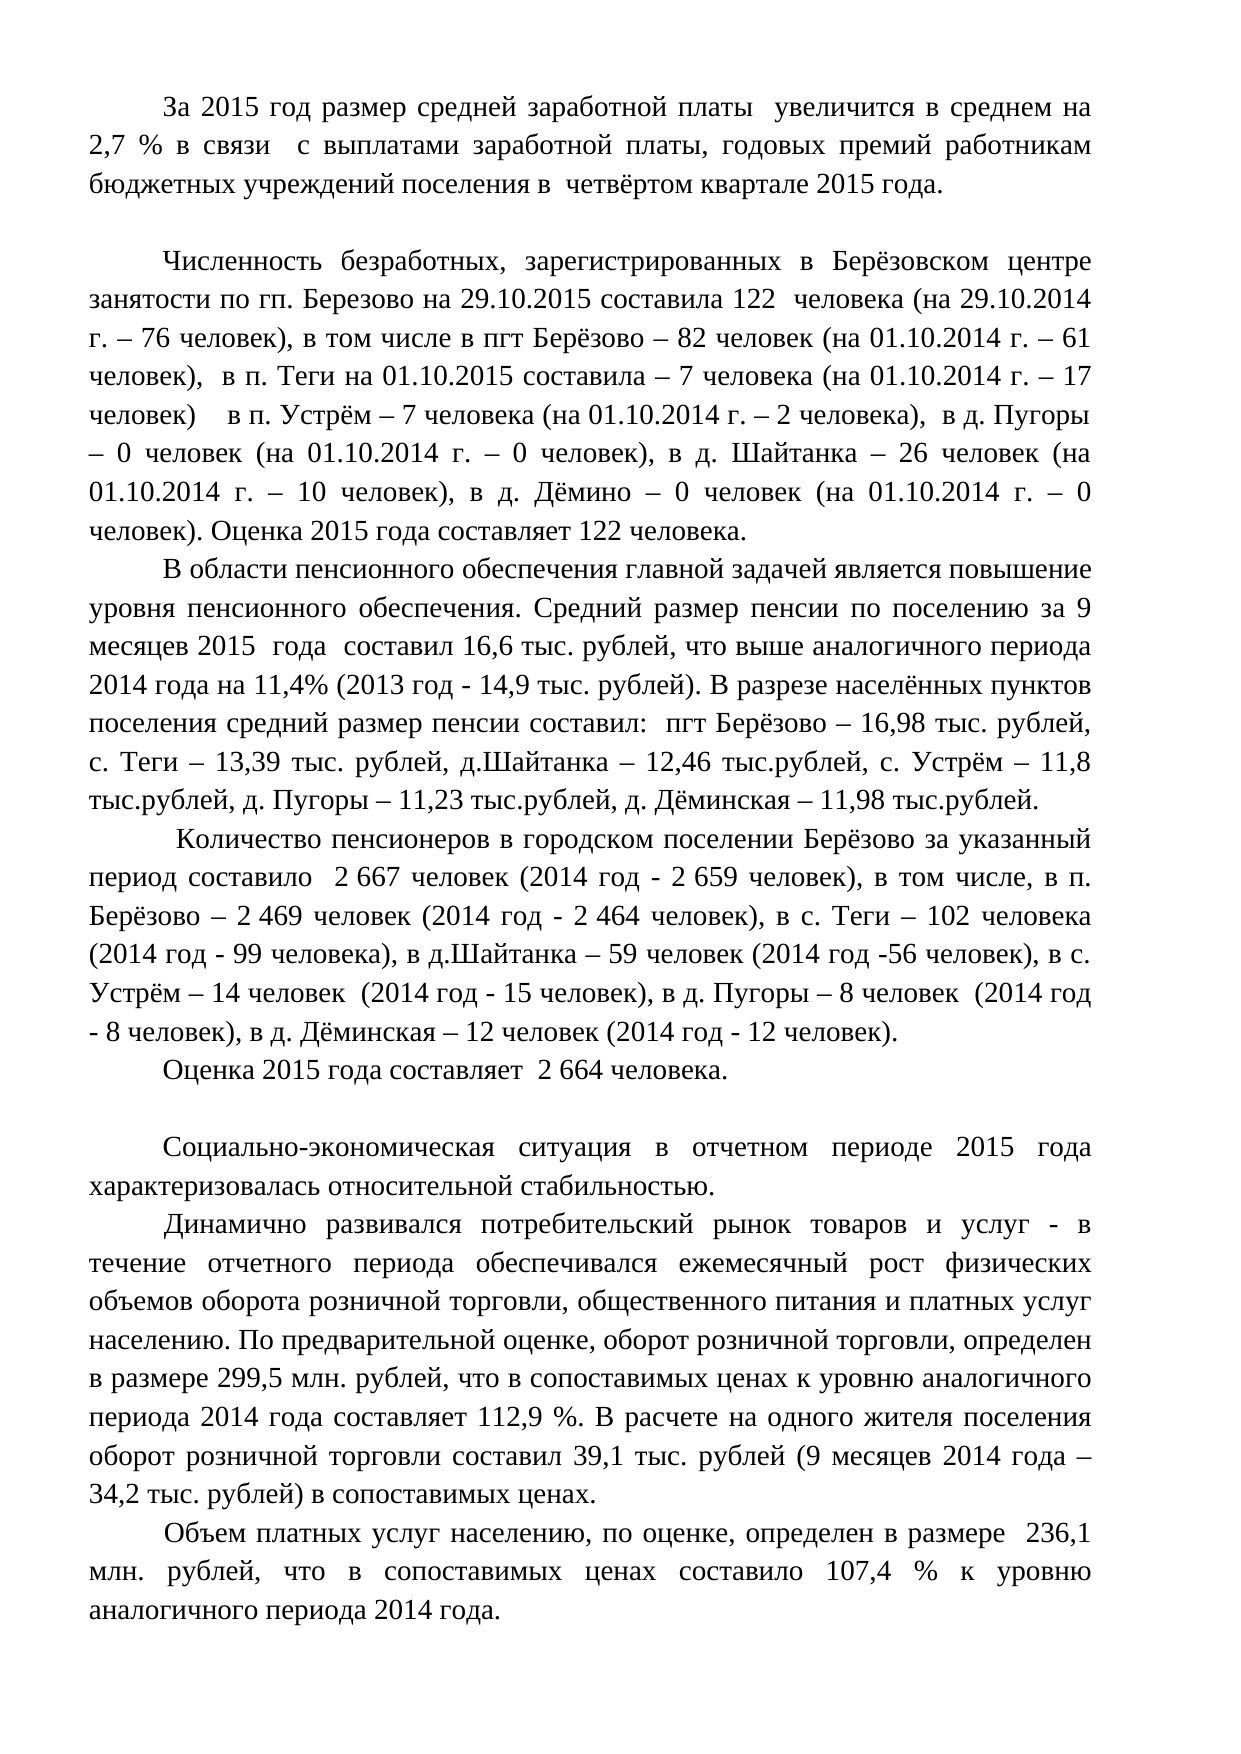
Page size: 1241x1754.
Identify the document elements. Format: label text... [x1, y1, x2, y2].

text Количество пенсионеров в городском поселении Берёзово за указанный период составило 2 667 человек (2014 год - 2 659 человек), в том числе, в п. Берёзово – 2 469 человек (2014 год - 2 464 человек), в с. Теги – 102 человека (2014 год - 99 человека), в д.Шайтанка – 59 человек (2014 год -56 человек), в с. Устрём – 14 человек (2014 год - 15 человек), в д. Пугоры – 8 человек (2014 год - 8 человек), в д. Дёминская – 12 человек (2014 год - 12 человек). [89, 821, 1092, 1047]
text Динамично развивался потребительский рынок товаров и услуг - в течение отчетного периода обеспечивался ежемесячный рост физических объемов оборота розничной торговли, общественного питания и платных услуг населению. По предварительной оценке, оборот розничной торговли, определен в размере 299,5 млн. рублей, что в сопоставимых ценах к уровню аналогичного периода 2014 года составляет 112,9 %. В расчете на одного жителя поселения оборот розничной торговли составил 39,1 тыс. рублей (9 месяцев 2014 года – 34,2 тыс. рублей) в сопоставимых ценах. [89, 1206, 1092, 1510]
text За 2015 год размер средней заработной платы увеличится в среднем на 2,7 % в связи с выплатами заработной платы, годовых премий работникам бюджетных учреждений поселения в четвёртом квартале 2015 года. [89, 89, 1092, 199]
text Социально-экономическая ситуация в отчетном периоде 2015 года характеризовалась относительной стабильностью. [89, 1129, 1092, 1201]
text В области пенсионного обеспечения главной задачей является повышение уровня пенсионного обеспечения. Средний размер пенсии по поселению за 9 месяцев 2015 года составил 16,6 тыс. рублей, что выше аналогичного периода 2014 года на 11,4% (2013 год - 14,9 тыс. рублей). В разрезе населённых пунктов поселения средний размер пенсии составил: пгт Берёзово – 16,98 тыс. рублей, с. Теги – 13,39 тыс. рублей, д.Шайтанка – 12,46 тыс.рублей, с. Устрём – 11,8 тыс.рублей, д. Пугоры – 11,23 тыс.рублей, д. Дёминская – 11,98 тыс.рублей. [89, 551, 1092, 816]
text Численность безработных, зарегистрированных в Берёзовском центре занятости по гп. Березово на 29.10.2015 составила 122 человека (на 29.10.2014 г. – 76 человек), в том числе в пгт Берёзово – 82 человек (на 01.10.2014 г. – 61 человек), в п. Теги на 01.10.2015 составила – 7 человека (на 01.10.2014 г. – 17 человек) в п. Устрём – 7 человека (на 01.10.2014 г. – 2 человека), в д. Пугоры – 0 человек (на 01.10.2014 г. – 0 человек), в д. Шайтанка – 26 человек (на 01.10.2014 г. – 10 человек), в д. Дёмино – 0 человек (на 01.10.2014 г. – 0 человек). Оценка 2015 года составляет 122 человека. [89, 243, 1092, 546]
text Оценка 2015 года составляет 2 664 человека. [89, 1052, 1092, 1086]
text Объем платных услуг населению, по оценке, определен в размере 236,1 млн. рублей, что в сопоставимых ценах составило 107,4 % к уровню аналогичного периода 2014 года. [89, 1515, 1092, 1625]
